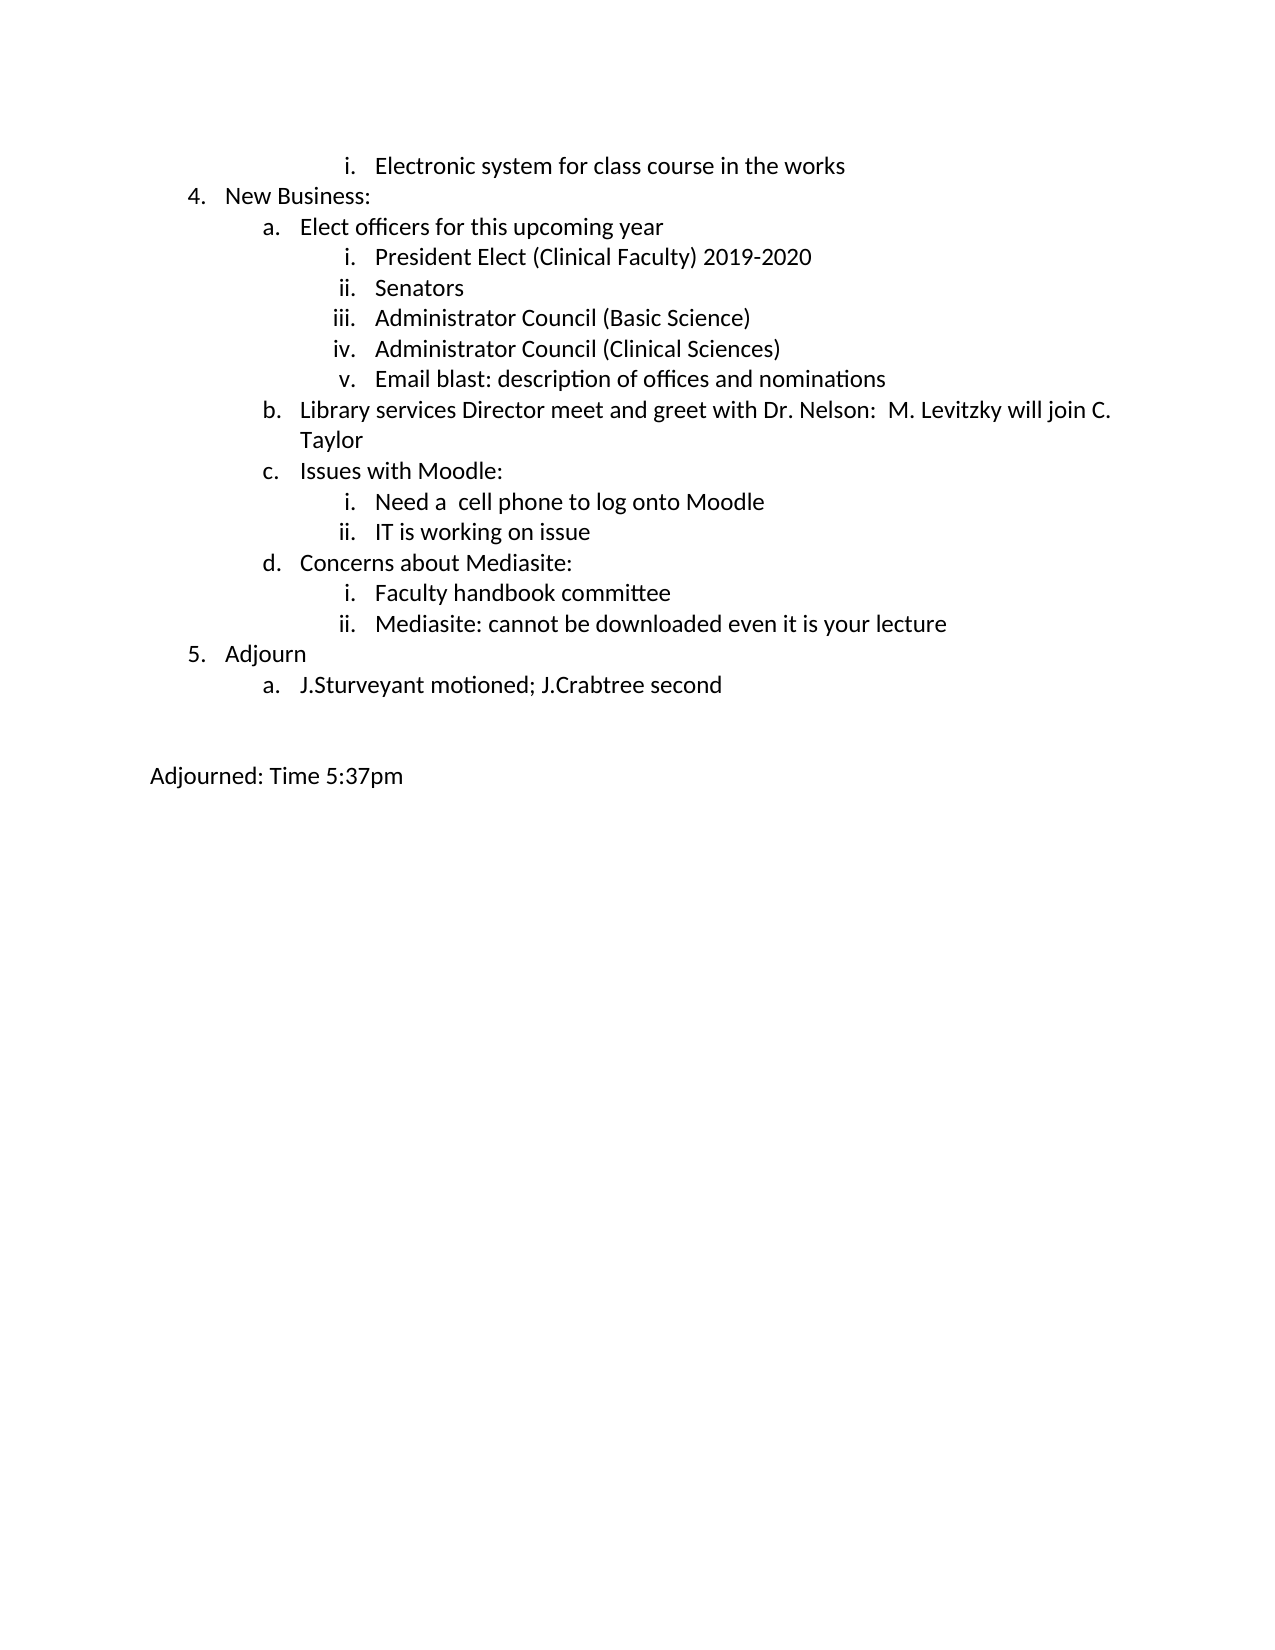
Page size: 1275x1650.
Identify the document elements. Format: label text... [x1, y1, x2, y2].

list J.Sturveyant motioned; J.Crabtree second [262, 669, 1125, 699]
list Faculty handbook committee [356, 577, 1125, 608]
list Issues with Moodle: [262, 455, 1125, 486]
list Administrator Council (Basic Science) [356, 303, 1125, 333]
list Email blast: description of offices and nominations [356, 364, 1125, 394]
list Senators [356, 272, 1125, 303]
text Adjourned: Time 5:37pm [150, 760, 1125, 791]
list New Business: [187, 181, 1125, 211]
list President Elect (Clinical Faculty) 2019-2020 [356, 242, 1125, 272]
list IT is working on issue [356, 516, 1125, 547]
list Concerns about Mediasite: [262, 547, 1125, 577]
list Library services Director meet and greet with Dr. Nelson: M. Levitzky will join C. Taylor [262, 394, 1125, 455]
list Electronic system for class course in the works [356, 150, 1125, 181]
list Elect officers for this upcoming year [262, 211, 1125, 242]
list Adjourn [187, 638, 1125, 669]
list Need a cell phone to log onto Moodle [356, 486, 1125, 516]
list Administrator Council (Clinical Sciences) [356, 333, 1125, 364]
list Mediasite: cannot be downloaded even it is your lecture [356, 608, 1125, 638]
